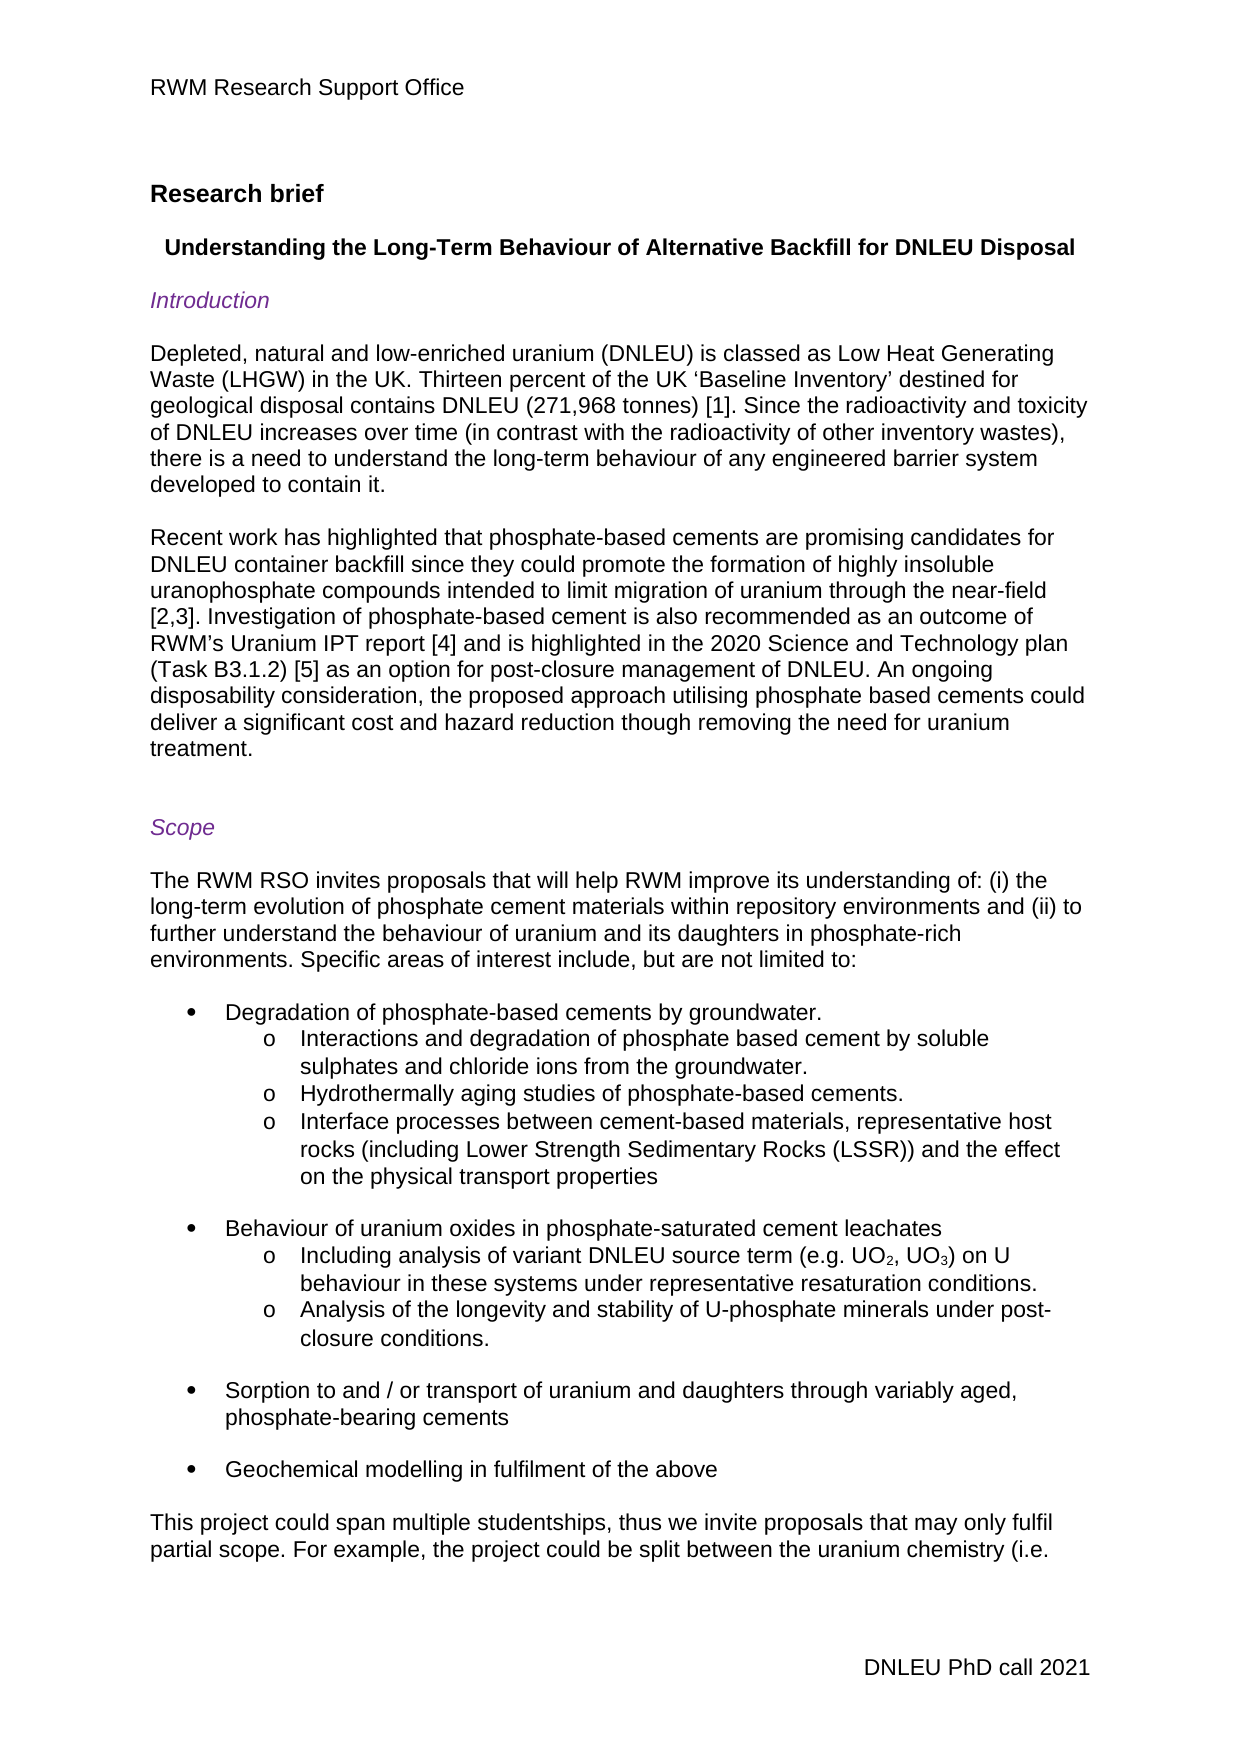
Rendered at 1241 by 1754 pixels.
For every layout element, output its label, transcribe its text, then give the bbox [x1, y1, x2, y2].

list Geochemical modelling in fulfilment of the above [187, 1456, 1090, 1483]
text The RWM RSO invites proposals that will help RWM improve its understanding of: (i) the long-term evolution of phosphate cement materials within repository environments and (ii) to further understand the behaviour of uranium and its daughters in phosphate-rich environments. Specific areas of interest include, but are not limited to: [150, 867, 1090, 972]
subtitle Introduction [150, 287, 1090, 313]
list Hydrothermally aging studies of phosphate-based cements. [262, 1079, 1090, 1108]
text Depleted, natural and low-enriched uranium (DNLEU) is classed as Low Heat Generating Waste (LHGW) in the UK. Thirteen percent of the UK ‘Baseline Inventory’ destined for geological disposal contains DNLEU (271,968 tonnes) [1]. Since the radioactivity and toxicity of DNLEU increases over time (in contrast with the radioactivity of other inventory wastes), there is a need to understand the long-term behaviour of any engineered barrier system developed to contain it. [150, 340, 1090, 498]
list Degradation of phosphate-based cements by groundwater. [187, 998, 1090, 1025]
list Sorption to and / or transport of uranium and daughters through variably aged, phosphate-bearing cements [187, 1377, 1090, 1430]
list Interactions and degradation of phosphate based cement by soluble sulphates and chloride ions from the groundwater. [262, 1025, 1090, 1079]
list Interface processes between cement-based materials, representative host rocks (including Lower Strength Sedimentary Rocks (LSSR)) and the effect on the physical transport properties [262, 1108, 1090, 1189]
list Analysis of the longevity and stability of U-phosphate minerals under post-closure conditions. [262, 1296, 1090, 1351]
subtitle Research brief [150, 179, 1090, 208]
text Recent work has highlighted that phosphate-based cements are promising candidates for DNLEU container backfill since they could promote the formation of highly insoluble uranophosphate compounds intended to limit migration of uranium through the near-field [2,3]. Investigation of phosphate-based cement is also recommended as an outcome of RWM’s Uranium IPT report [4] and is highlighted in the 2020 Science and Technology plan (Task B3.1.2) [5] as an option for post-closure management of DNLEU. An ongoing disposability consideration, the proposed approach utilising phosphate based cements could deliver a significant cost and hazard reduction though removing the need for uranium treatment. [150, 524, 1090, 761]
subtitle Scope [150, 814, 1090, 840]
list Behaviour of uranium oxides in phosphate-saturated cement leachates [187, 1215, 1090, 1242]
text Understanding the Long-Term Behaviour of Alternative Backfill for DNLEU Disposal [150, 234, 1090, 261]
list Including analysis of variant DNLEU source term (e.g. UO2, UO3) on U behaviour in these systems under representative resaturation conditions. [262, 1242, 1090, 1296]
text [150, 1509, 1090, 1562]
